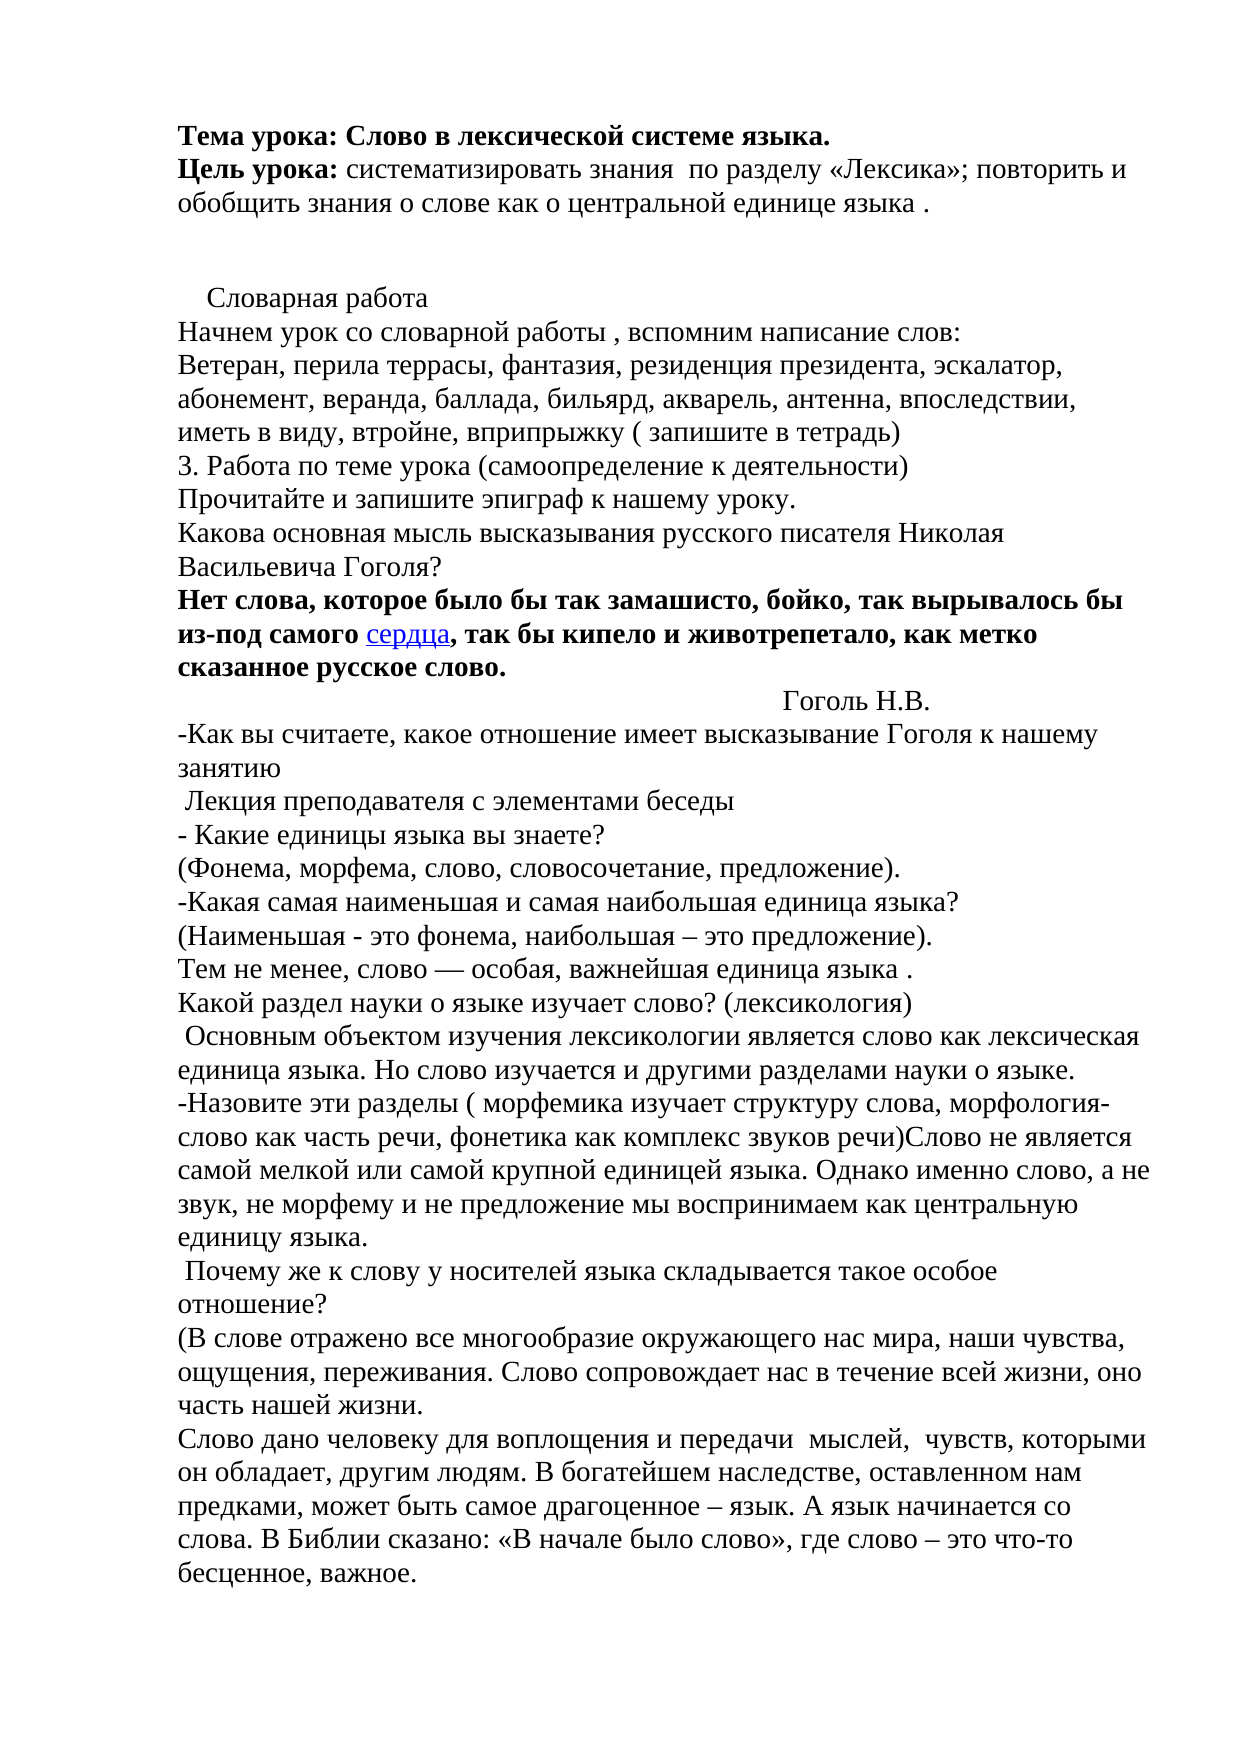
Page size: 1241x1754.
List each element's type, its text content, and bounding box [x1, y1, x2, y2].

text Начнем урок со словарной работы , вспомним написание слов: [177, 314, 1152, 347]
text Словарная работа [177, 280, 1152, 314]
text -Какая самая наименьшая и самая наибольшая единица языка? [177, 884, 1152, 918]
text Ветеран, перила террасы, фантазия, резиденция президента, эскалатор, абонемент, веранда, баллада, бильярд, акварель, антенна, впоследствии, иметь в виду, втройне, вприпрыжку ( запишите в тетрадь) [177, 347, 1152, 448]
text Слово дано человеку для воплощения и передачи мыслей, чувств, которыми он обладает, другим людям. В богатейшем наследстве, оставленном нам предками, может быть самое драгоценное – язык. А язык начинается со слова. В Библии сказано: «В начале было слово», где слово – это что-то бесценное, важное. [177, 1421, 1152, 1588]
text Нет слова, которое было бы так замашисто, бойко, так вырывалось бы из-под самого сердца, так бы кипело и животрепетало, как метко сказанное русское слово. [177, 582, 1152, 683]
text Почему же к слову у носителей языка складывается такое особое отношение? [177, 1253, 1152, 1320]
text Тема урока: Слово в лексической системе языка. [177, 118, 1152, 152]
text Какова основная мысль высказывания русского писателя Николая Васильевича Гоголя? [177, 515, 1152, 582]
text (Фонема, морфема, слово, словосочетание, предложение). [177, 851, 1152, 884]
text Гоголь Н.В. [177, 683, 1152, 716]
text Прочитайте и запишите эпиграф к нашему уроку. [177, 482, 1152, 515]
text Тем не менее, слово — особая, важнейшая единица языка . [177, 951, 1152, 985]
text Лекция преподавателя с элементами беседы [177, 783, 1152, 817]
text -Как вы считаете, какое отношение имеет высказывание Гоголя к нашему занятию [177, 716, 1152, 783]
text Какой раздел науки о языке изучает слово? (лексикология) [177, 985, 1152, 1018]
text - Какие единицы языка вы знаете? [177, 817, 1152, 851]
text Цель урока: систематизировать знания по разделу «Лексика»; повторить и обобщить знания о слове как о центральной единице языка . [177, 152, 1152, 219]
text Основным объектом изучения лексикологии является слово как лексическая единица языка. Но слово изучается и другими разделами науки о языке. [177, 1018, 1152, 1085]
text -Назовите эти разделы ( морфемика изучает структуру слова, морфология-слово как часть речи, фонетика как комплекс звуков речи)Слово не является самой мелкой или самой крупной единицей языка. Однако именно слово, а не звук, не морфему и не предложение мы воспринимаем как центральную единицу языка. [177, 1085, 1152, 1253]
text 3. Работа по теме урока (самоопределение к деятельности) [177, 448, 1152, 482]
text (В слове отражено все многообразие окружающего нас мира, наши чувства, ощущения, переживания. Слово сопровождает нас в течение всей жизни, оно часть нашей жизни. [177, 1320, 1152, 1421]
text (Наименьшая - это фонема, наибольшая – это предложение). [177, 918, 1152, 951]
